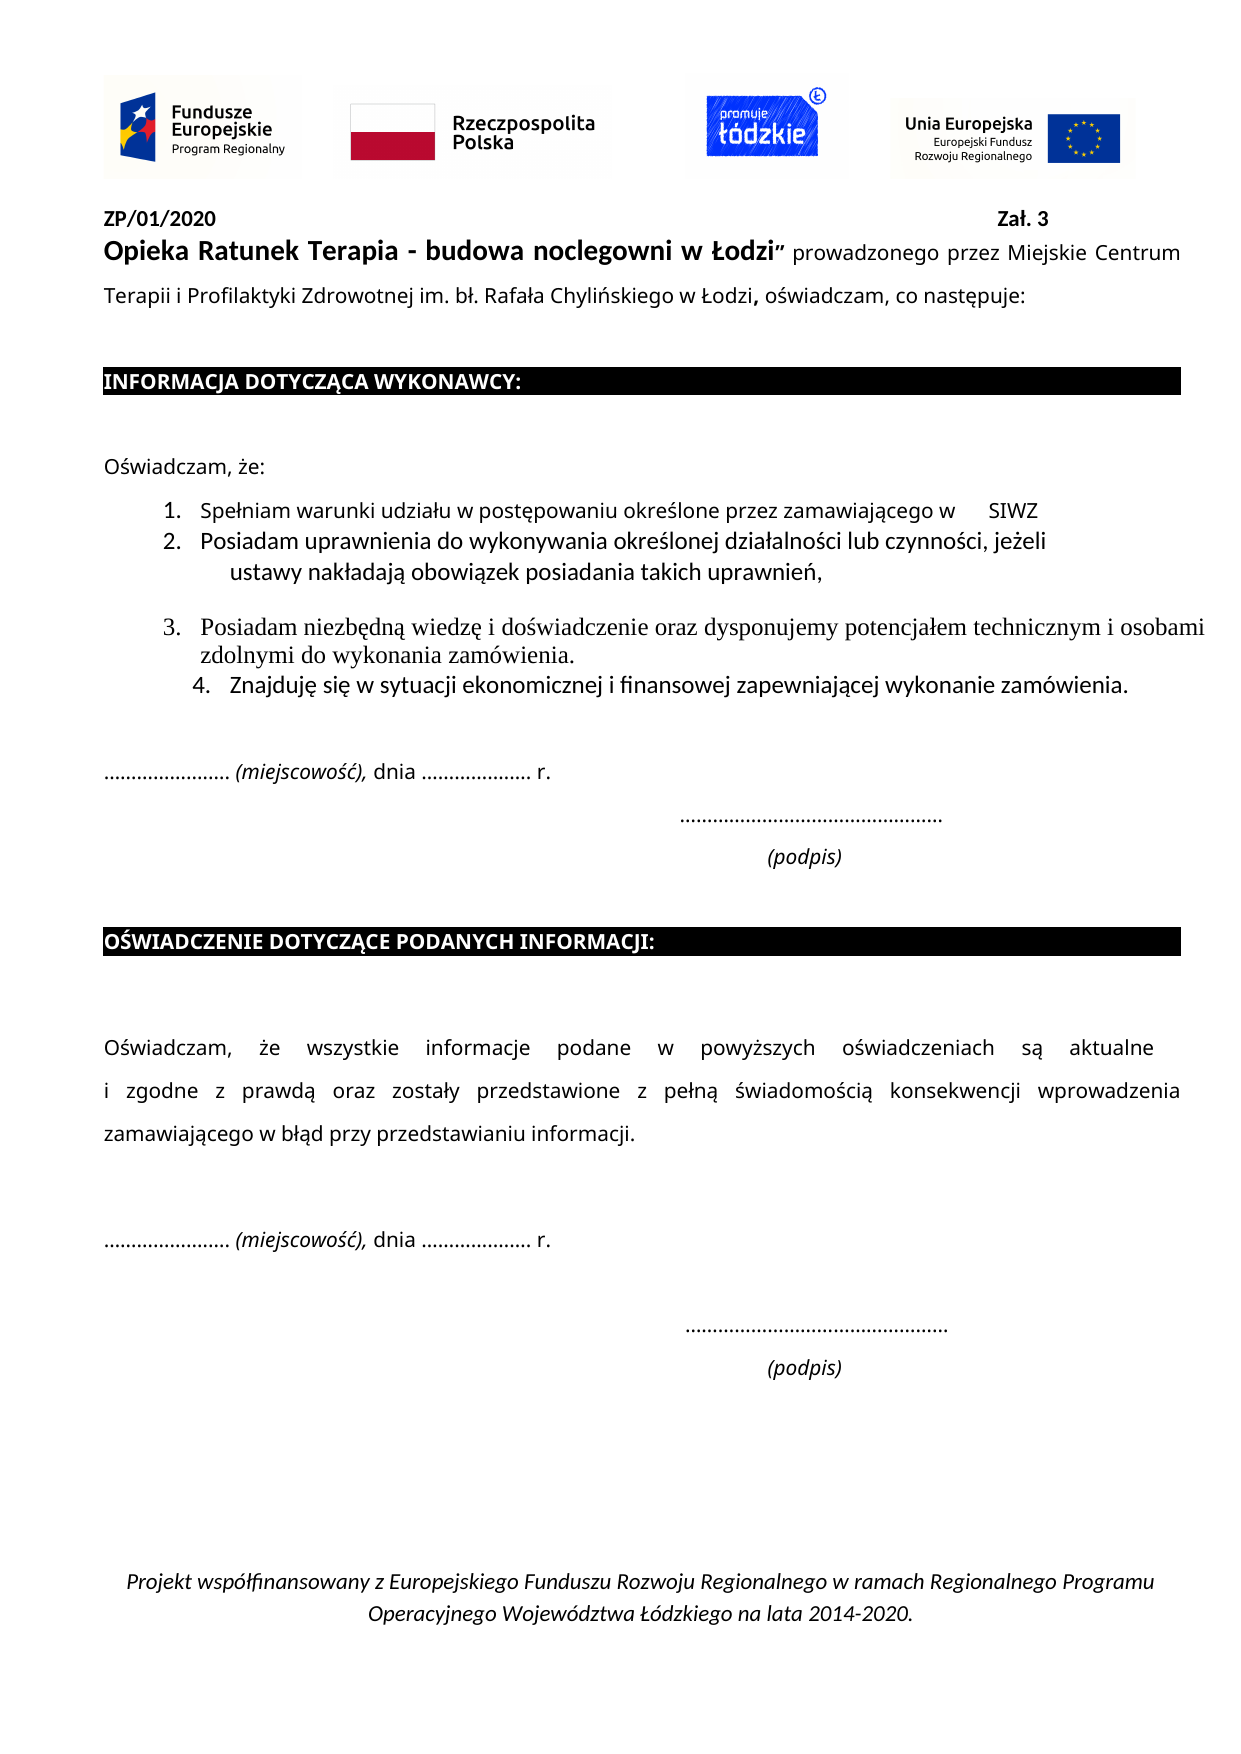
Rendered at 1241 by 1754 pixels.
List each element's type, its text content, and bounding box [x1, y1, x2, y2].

text Oświadczam, że: [103, 452, 1181, 481]
text ………………………………………… [103, 1310, 1181, 1338]
picture [890, 98, 1136, 179]
text OŚWIADCZENIE DOTYCZĄCE PODANYCH INFORMACJI: [103, 927, 1181, 956]
list Znajduję się w sytuacji ekonomicznej i finansowej zapewniającej wykonanie zamówienia. [192, 669, 1240, 699]
picture [332, 85, 613, 179]
text ustawy nakładają obowiązek posiadania takich uprawnień, [229, 556, 1240, 586]
text ………………………………………… [103, 800, 1181, 828]
list Posiadam niezbędną wiedzę i doświadczenie oraz dysponujemy potencjałem technicznym i osobami zdolnymi do wykonania zamówienia. [163, 612, 1240, 669]
text Oświadczam, że wszystkie informacje podane w powyższych oświadczeniach są aktualne i zgodne z prawdą oraz zostały przedstawione z pełną świadomością konsekwencji wprowadzenia zamawiającego w błąd przy przedstawianiu informacji. [103, 1033, 1181, 1147]
picture [103, 75, 302, 179]
text …………….……. (miejscowość), dnia ………….……. r. [103, 1225, 1181, 1253]
list Posiadam uprawnienia do wykonywania określonej działalności lub czynności, jeżeli [163, 525, 1240, 556]
picture [684, 73, 849, 179]
text INFORMACJA DOTYCZĄCA WYKONAWCY: [103, 367, 1181, 395]
text (podpis) [693, 842, 1181, 871]
text (podpis) [693, 1353, 1181, 1381]
text …………….……. (miejscowość), dnia ………….……. r. [103, 757, 1181, 786]
list Spełniam warunki udziału w postępowaniu określone przez zamawiającego w SIWZ [163, 495, 1240, 525]
